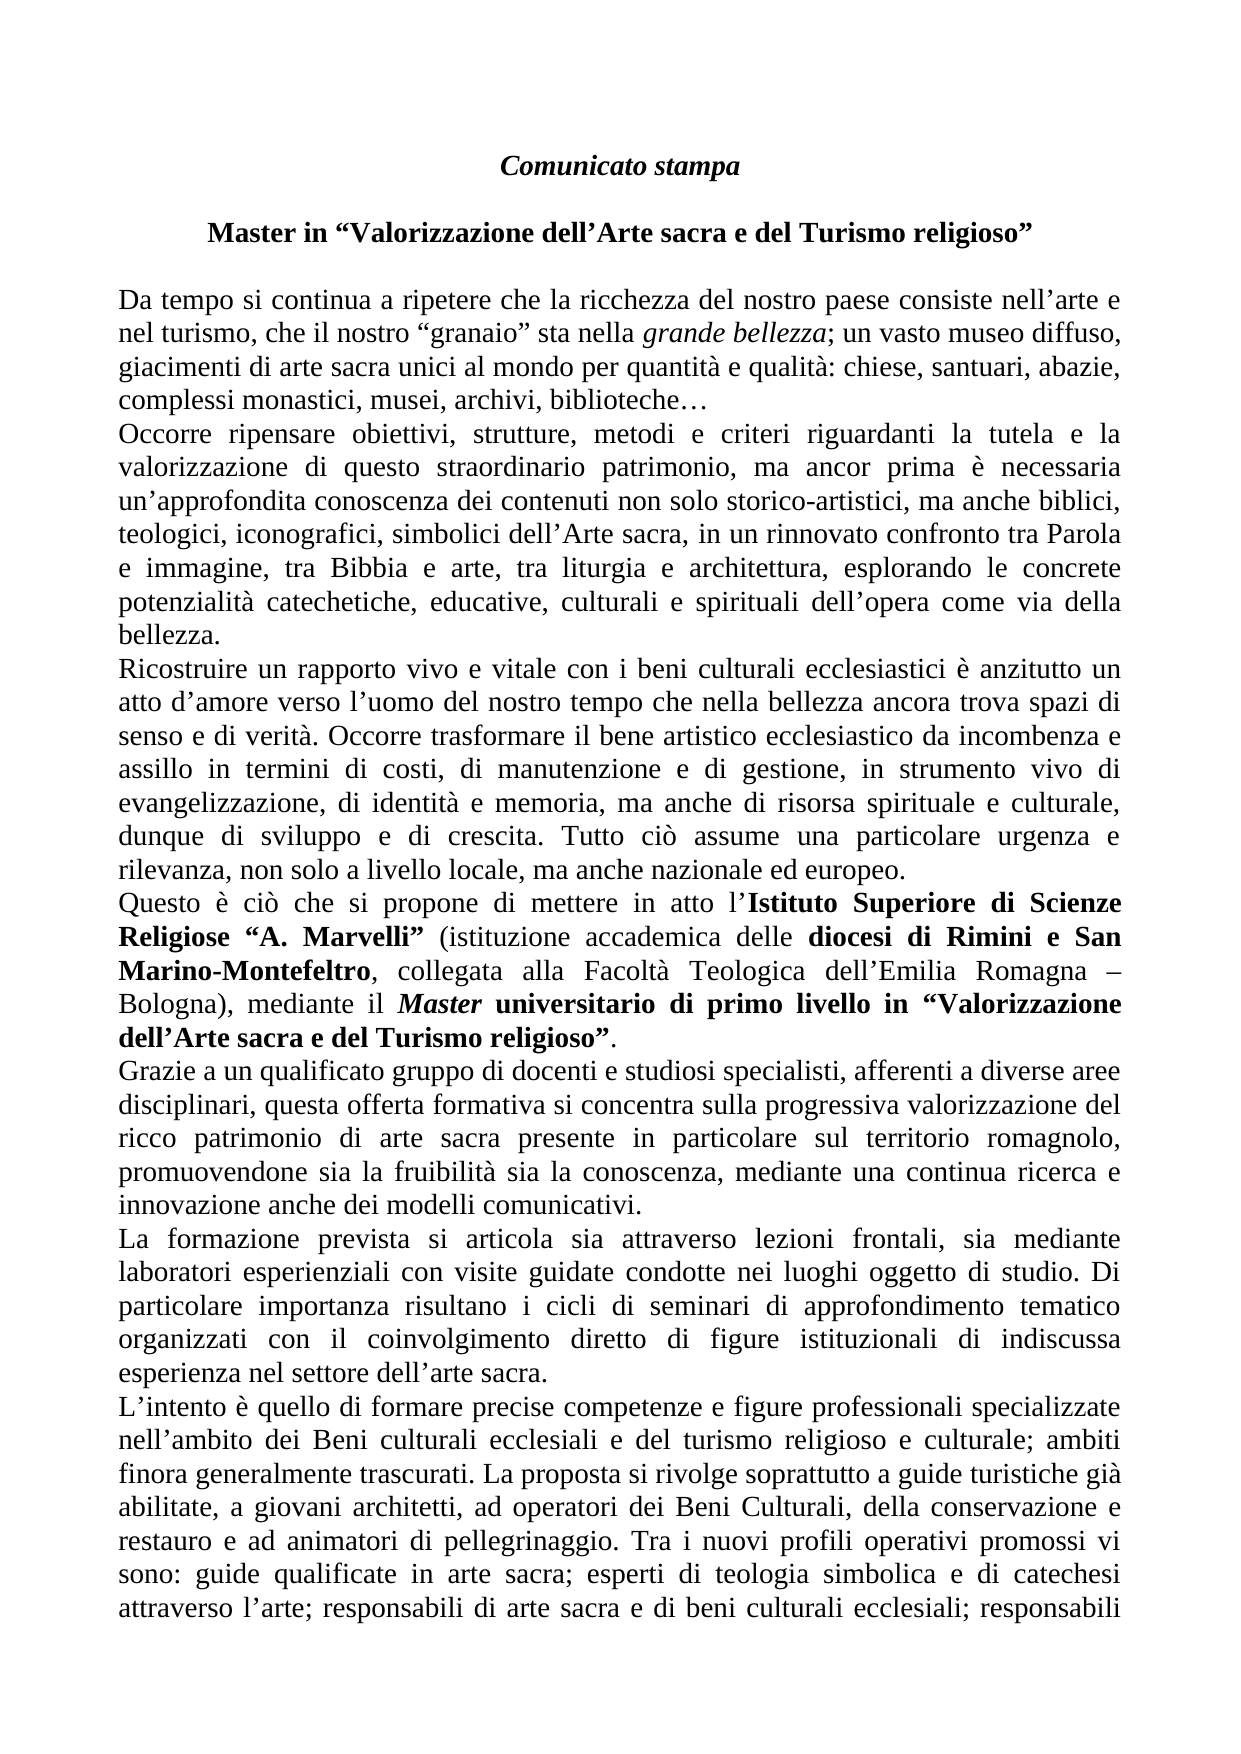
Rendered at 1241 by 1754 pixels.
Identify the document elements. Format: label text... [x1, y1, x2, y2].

text Questo è ciò che si propone di mettere in atto l’Istituto Superiore di Scienze Religiose “A. Marvelli” (istituzione accademica delle diocesi di Rimini e San Marino-Montefeltro, collegata alla Facoltà Teologica dell’Emilia Romagna – Bologna), mediante il Master universitario di primo livello in “Valorizzazione dell’Arte sacra e del Turismo religioso”. [118, 886, 1122, 1053]
text Comunicato stampa [118, 148, 1122, 181]
text Master in “Valorizzazione dell’Arte sacra e del Turismo religioso” [118, 215, 1122, 248]
text La formazione prevista si articola sia attraverso lezioni frontali, sia mediante laboratori esperienziali con visite guidate condotte nei luoghi oggetto di studio. Di particolare importanza risultano i cicli di seminari di approfondimento tematico organizzati con il coinvolgimento diretto di figure istituzionali di indiscussa esperienza nel settore dell’arte sacra. [118, 1221, 1122, 1389]
text Ricostruire un rapporto vivo e vitale con i beni culturali ecclesiastici è anzitutto un atto d’amore verso l’uomo del nostro tempo che nella bellezza ancora trova spazi di senso e di verità. Occorre trasformare il bene artistico ecclesiastico da incombenza e assillo in termini di costi, di manutenzione e di gestione, in strumento vivo di evangelizzazione, di identità e memoria, ma anche di risorsa spirituale e culturale, dunque di sviluppo e di crescita. Tutto ciò assume una particolare urgenza e rilevanza, non solo a livello locale, ma anche nazionale ed europeo. [118, 651, 1122, 886]
text Occorre ripensare obiettivi, strutture, metodi e criteri riguardanti la tutela e la valorizzazione di questo straordinario patrimonio, ma ancor prima è necessaria un’approfondita conoscenza dei contenuti non solo storico-artistici, ma anche biblici, teologici, iconografici, simbolici dell’Arte sacra, in un rinnovato confronto tra Parola e immagine, tra Bibbia e arte, tra liturgia e architettura, esplorando le concrete potenzialità catechetiche, educative, culturali e spirituali dell’opera come via della bellezza. [118, 416, 1122, 651]
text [118, 1389, 1122, 1623]
text Grazie a un qualificato gruppo di docenti e studiosi specialisti, afferenti a diverse aree disciplinari, questa offerta formativa si concentra sulla progressiva valorizzazione del ricco patrimonio di arte sacra presente in particolare sul territorio romagnolo, promuovendone sia la fruibilità sia la conoscenza, mediante una continua ricerca e innovazione anche dei modelli comunicativi. [118, 1053, 1122, 1221]
text Da tempo si continua a ripetere che la ricchezza del nostro paese consiste nell’arte e nel turismo, che il nostro “granaio” sta nella grande bellezza; un vasto museo diffuso, giacimenti di arte sacra unici al mondo per quantità e qualità: chiese, santuari, abazie, complessi monastici, musei, archivi, biblioteche… [118, 282, 1122, 416]
